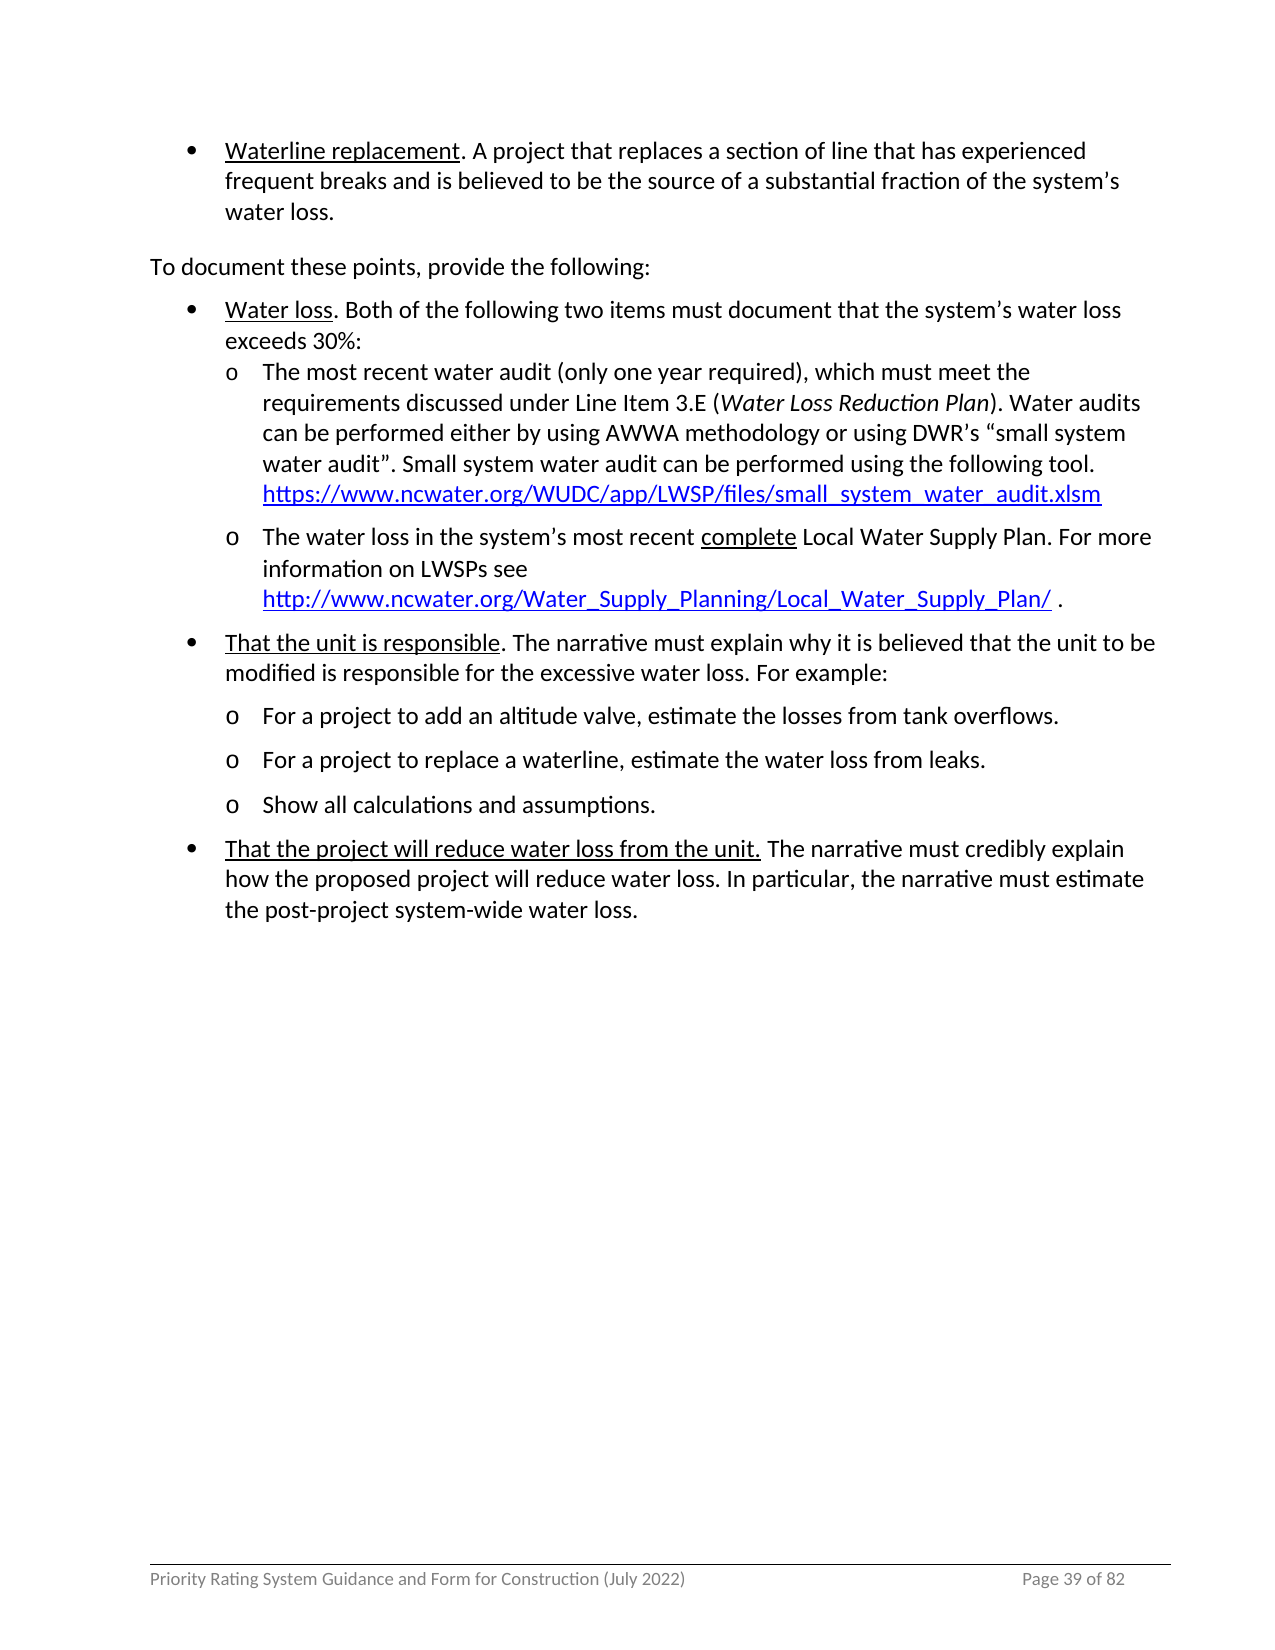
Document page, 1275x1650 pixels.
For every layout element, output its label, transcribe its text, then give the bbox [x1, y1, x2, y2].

list Waterline replacement. A project that replaces a section of line that has experienced frequent breaks and is believed to be the source of a substantial fraction of the system’s water loss. [187, 135, 1171, 227]
list The water loss in the system’s most recent complete Local Water Supply Plan. For more information on LWSPs see http://www.ncwater.org/Water_Supply_Planning/Local_Water_Supply_Plan/ . [225, 521, 1171, 614]
list The most recent water audit (only one year required), which must meet the requirements discussed under Line Item 3.E (Water Loss Reduction Plan). Water audits can be performed either by using AWWA methodology or using DWR’s “small system water audit”. Small system water audit can be performed using the following tool. https://www.ncwater.org/WUDC/app/LWSP/files/small_system_water_audit.xlsm [225, 356, 1171, 509]
list Water loss. Both of the following two items must document that the system’s water loss exceeds 30%: [187, 294, 1171, 356]
list For a project to replace a waterline, estimate the water loss from leaks. [225, 744, 1171, 776]
list That the unit is responsible. The narrative must explain why it is believed that the unit to be modified is responsible for the excessive water loss. For example: [187, 627, 1171, 688]
list That the project will reduce water loss from the unit. The narrative must credibly explain how the proposed project will reduce water loss. In particular, the narrative must estimate the post-project system-wide water loss. [187, 833, 1171, 924]
list Show all calculations and assumptions. [225, 789, 1171, 821]
list For a project to add an altitude valve, estimate the losses from tank overflows. [225, 700, 1171, 732]
text To document these points, provide the following: [150, 252, 1171, 282]
